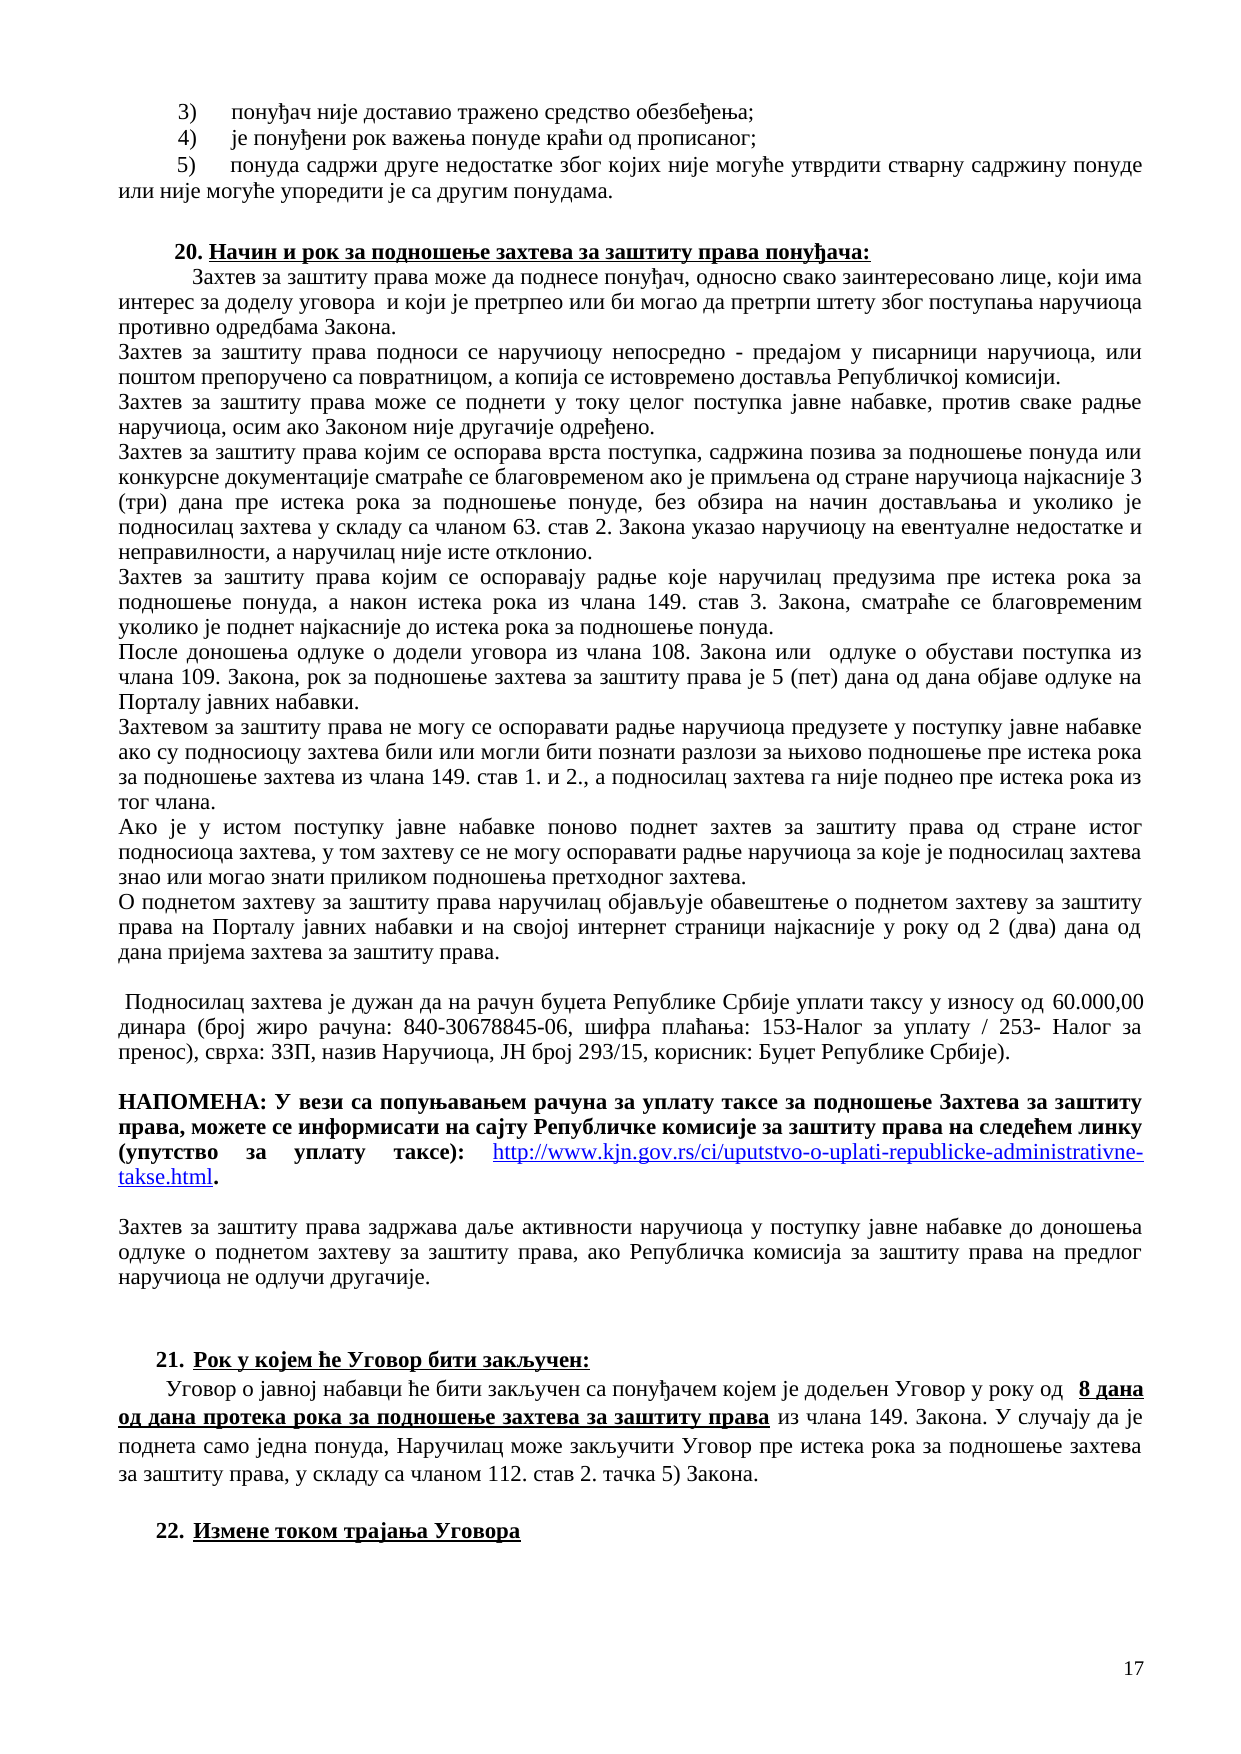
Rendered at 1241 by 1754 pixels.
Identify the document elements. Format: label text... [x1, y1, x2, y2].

text 20. Начин и рок за подношење захтева за заштиту права понуђача: [118, 238, 1144, 264]
text НАПОМЕНА: У вези са попуњавањем рачуна за уплату таксе за подношење Захтева за заштиту права, можете се информисати на сајту Републичке комисије за заштиту права на следећем линку (упутство за уплату таксе): http://www.kjn.gov.rs/ci/uputstvo-o-uplati-republicke-administrativne-takse.html. [118, 1089, 1144, 1189]
text Захтев за заштиту права којим се оспорава врста поступка, садржина позива за подношење понуда или конкурсне документације сматраће се благовременом ако је примљена од стране наручиоца најкасније 3 (три) дана пре истека рока за подношење понуде, без обзира на начин достављања и уколико је подносилац захтева у складу са чланом 63. став 2. Закона указао наручиоцу на евентуалне недостатке и неправилности, а наручилац није исте отклонио. [118, 439, 1144, 564]
list понуђач није доставио тражено средство обезбеђења; [178, 98, 1144, 124]
text Уговор о јавној набавци ће бити закључен са понуђачем којем је додељен Уговор у року од 8 дана од дана протека рока за подношење захтева за заштиту права из члана 149. Закона. У случају да је поднета само једна понуда, Наручилац може закључити Уговор пре истека рока за подношење захтева за заштиту права, у складу са чланом 112. став 2. тачка 5) Закона. [118, 1373, 1144, 1488]
list Измене током трајања Уговора [156, 1516, 1144, 1545]
list понуда садржи друге недостатке због којих није могуће утврдити стварну садржину понуде или није могуће упоредити је са другим понудама. [118, 151, 1144, 203]
list је понуђени рок важења понуде краћи од прописаног; [178, 124, 1144, 151]
text Захтев за заштиту права задржава даље активности наручиоца у поступку јавне набавке до доношења одлуке о поднетом захтеву за заштиту права, ако Републичка комисија за заштиту права на предлог наручиоца не одлучи другачије. [118, 1214, 1144, 1289]
text Захтев за заштиту права може се поднети у току целог поступка јавне набавке, против сваке радње наручиоца, осим ако Законом није другачије одређено. [118, 389, 1144, 439]
text Захтев за заштиту права може да поднесе понуђач, односно свако заинтересовано лице, који има интерес за доделу уговора и који је претрпео или би могао да претрпи штету због поступања наручиоцa противно одредбама Закона. [118, 264, 1144, 339]
text Захтев за заштиту права којим се оспоравају радње које наручилац предузима пре истека рока за подношење понуда, а након истека рока из члана 149. став 3. Закона, сматраће се благовременим уколико је поднет најкасније до истека рока за поднoшење понуда. [118, 564, 1144, 639]
text Подносилац захтева је дужан да на рачун буџета Републике Србије уплати таксу у износу од 60.000,00 динара (број жиро рачуна: 840-30678845-06, шифра плаћања: 153-Налог за уплату / 253- Налог за пренос), сврха: ЗЗП, назив Наручиоца, ЈН број 293/15, корисник: Буџет Републике Србије). [118, 989, 1144, 1064]
text Захтев за заштиту права подноси се наручиоцу непосредно - предајом у писарници наручиоца, или поштом препоручено са повратницом, а копија се истовремено доставља Републичкој комисији. [118, 339, 1144, 389]
list Рок у којем ће Уговор бити закључен: [156, 1345, 1144, 1373]
text Захтевом за заштиту права не могу се оспоравати радње наручиоца предузете у поступку јавне набавке акo су подносиоцу захтева били или могли бити познати разлози за њихово подношење пре истека рока за подношење захтева из члана 149. став 1. и 2., а подносилац захтева га није поднео пре истека рока из тог члана. [118, 714, 1144, 814]
text Ако је у истом поступку јавне набавке поново поднет захтев за заштиту права од стране истог подносиоца захтева, у том захтеву се не могу оспоравати радње наручиоца за које је подносилац захтева знао или могао знати приликом подношења претходног захтева. [118, 814, 1144, 889]
text После доношења одлуке о додели уговора из члана 108. Закона или одлуке о обустави поступка из члана 109. Закона, рок за подношење захтева за заштиту права је 5 (пет) дана од дана објаве одлуке на Порталу јавних набавки. [118, 639, 1144, 714]
text О поднетом захтеву за заштиту права наручилац објављује обавештење о поднетом захтеву за заштиту права на Порталу јавних набавки и на својој интернет страници најкасније у року од 2 (два) дана од дана пријема захтева за заштиту права. [118, 889, 1144, 964]
